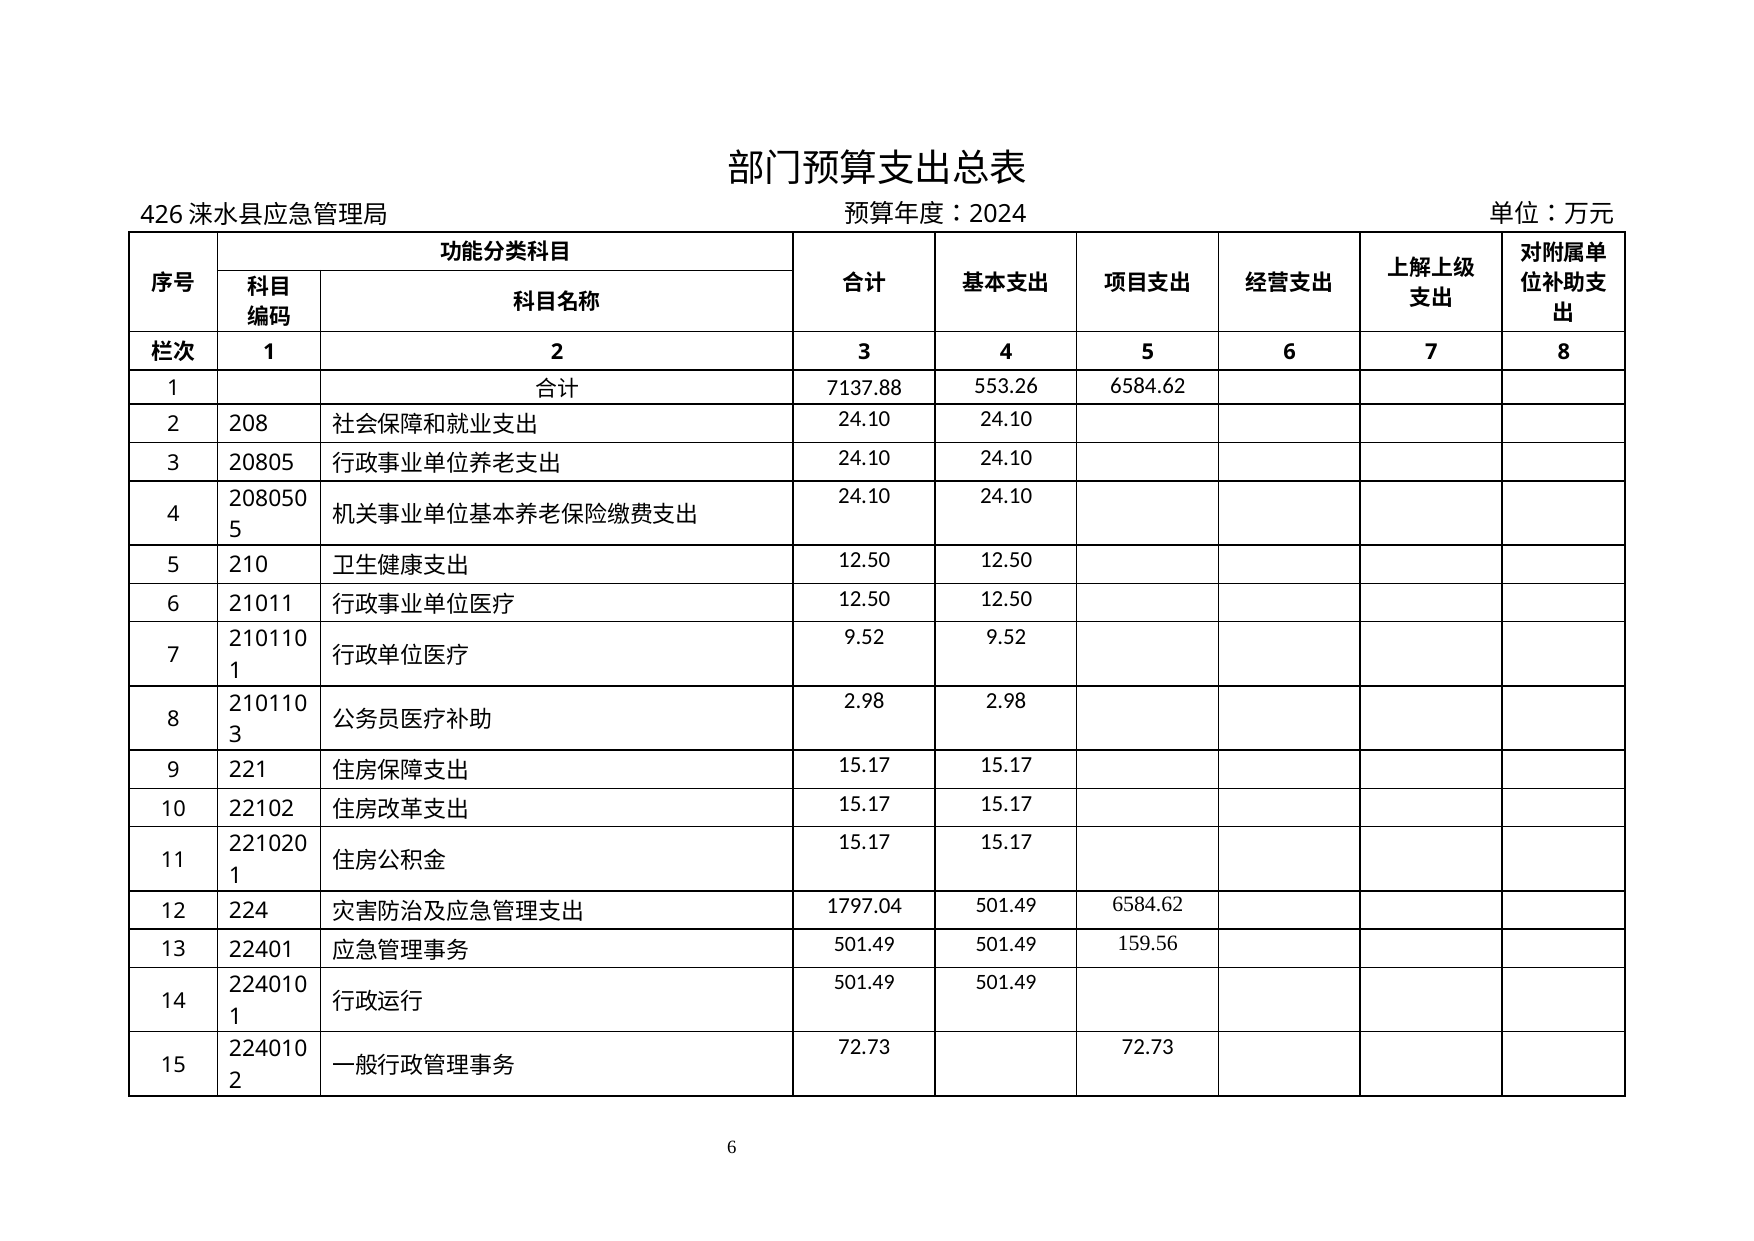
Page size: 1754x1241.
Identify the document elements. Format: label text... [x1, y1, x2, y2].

table_cell 501.49 [936, 968, 1076, 1031]
table_cell [1219, 892, 1359, 928]
table_cell 2101101 [218, 622, 320, 685]
table_cell 机关事业单位基本养老保险缴费支出 [321, 482, 792, 544]
table_cell [1361, 546, 1501, 582]
table_cell 9.52 [936, 622, 1076, 685]
table_cell [1361, 371, 1501, 403]
table_cell 2101103 [218, 687, 320, 749]
table_cell [1077, 827, 1218, 890]
table_cell [1219, 443, 1359, 480]
table_cell 11 [130, 827, 217, 890]
table_cell 9.52 [794, 622, 934, 685]
table_cell 22102 [218, 789, 320, 826]
table_cell [1219, 687, 1359, 749]
table_cell 159.56 [1077, 930, 1218, 967]
table_cell [1503, 622, 1624, 685]
table_cell 15 [130, 1032, 217, 1095]
table_header 单位：万元 [1077, 195, 1624, 231]
table_cell [1219, 622, 1359, 685]
table_cell 2 [321, 332, 792, 369]
table_cell 行政运行 [321, 968, 792, 1031]
table_cell [1503, 584, 1624, 621]
table_cell [1361, 827, 1501, 890]
table_cell 24.10 [794, 443, 934, 480]
table_cell 7137.88 [794, 371, 934, 403]
table_cell 72.73 [794, 1032, 934, 1095]
table_cell [1503, 443, 1624, 480]
table_cell 21011 [218, 584, 320, 621]
table_cell [1361, 789, 1501, 826]
table_cell 卫生健康支出 [321, 546, 792, 582]
table_header 426涞水县应急管理局 [130, 195, 792, 231]
table_cell [1219, 751, 1359, 787]
table_cell [1361, 930, 1501, 967]
table_cell [1503, 405, 1624, 441]
table_cell 上解上级 支出 [1361, 233, 1501, 331]
table_cell 24.10 [936, 405, 1076, 441]
table_cell 6584.62 [1077, 892, 1218, 928]
table_cell 14 [130, 968, 217, 1031]
table_cell 4 [130, 482, 217, 544]
table_cell [1361, 687, 1501, 749]
table_cell [1503, 371, 1624, 403]
table_cell [1219, 482, 1359, 544]
table_cell 24.10 [794, 405, 934, 441]
table_cell [1503, 827, 1624, 890]
table_cell 9 [130, 751, 217, 787]
table_cell 10 [130, 789, 217, 826]
table_cell 1797.04 [794, 892, 934, 928]
table_cell [1219, 1032, 1359, 1095]
table_cell 12.50 [936, 584, 1076, 621]
table_cell 210 [218, 546, 320, 582]
table_cell 合计 [794, 233, 934, 331]
table_cell 15.17 [936, 827, 1076, 890]
table_cell [1219, 371, 1359, 403]
table_cell 15.17 [936, 751, 1076, 787]
table_cell 7 [1361, 332, 1501, 369]
table_cell 2210201 [218, 827, 320, 890]
table_cell [1361, 622, 1501, 685]
table_cell 科目名称 [321, 271, 792, 331]
table_cell 住房公积金 [321, 827, 792, 890]
table_cell [1219, 789, 1359, 826]
table_cell [1077, 751, 1218, 787]
table_cell [1361, 751, 1501, 787]
table_cell 224 [218, 892, 320, 928]
table_cell 12.50 [794, 584, 934, 621]
table_cell [1219, 546, 1359, 582]
table_cell [1503, 751, 1624, 787]
table_cell 13 [130, 930, 217, 967]
table_cell 221 [218, 751, 320, 787]
table_cell [1077, 622, 1218, 685]
table_cell 24.10 [936, 482, 1076, 544]
table_cell 12.50 [794, 546, 934, 582]
table_cell [1077, 405, 1218, 441]
table_cell 行政单位医疗 [321, 622, 792, 685]
table_cell 栏次 [130, 332, 217, 369]
table_cell [1361, 405, 1501, 441]
table_cell [1077, 584, 1218, 621]
table_cell [1503, 892, 1624, 928]
table_cell 20805 [218, 443, 320, 480]
table_cell 24.10 [936, 443, 1076, 480]
table_cell 2080505 [218, 482, 320, 544]
table_cell 6 [130, 584, 217, 621]
table_cell 2.98 [936, 687, 1076, 749]
table_cell 社会保障和就业支出 [321, 405, 792, 441]
table_header 预算年度：2024 [794, 195, 1076, 231]
table_cell [1361, 892, 1501, 928]
table_cell [1077, 789, 1218, 826]
table_cell 6 [1219, 332, 1359, 369]
table_cell 公务员医疗补助 [321, 687, 792, 749]
table_cell 2240102 [218, 1032, 320, 1095]
table_cell 208 [218, 405, 320, 441]
table_cell [1361, 443, 1501, 480]
table_cell 1 [130, 371, 217, 403]
table_cell [1503, 968, 1624, 1031]
table_cell [1361, 482, 1501, 544]
table_cell 住房保障支出 [321, 751, 792, 787]
table_cell 501.49 [936, 930, 1076, 967]
table_cell [1077, 546, 1218, 582]
table_cell 15.17 [936, 789, 1076, 826]
table_cell 8 [1503, 332, 1624, 369]
table_cell 4 [936, 332, 1076, 369]
table_cell [1361, 584, 1501, 621]
table_cell [1503, 687, 1624, 749]
table_cell 行政事业单位医疗 [321, 584, 792, 621]
table_cell 行政事业单位养老支出 [321, 443, 792, 480]
table_cell [1077, 968, 1218, 1031]
table_cell 15.17 [794, 751, 934, 787]
table_cell 12 [130, 892, 217, 928]
table_cell 553.26 [936, 371, 1076, 403]
table_cell 经营支出 [1219, 233, 1359, 331]
table_cell [1219, 968, 1359, 1031]
table_cell 应急管理事务 [321, 930, 792, 967]
table_cell 72.73 [1077, 1032, 1218, 1095]
table_cell 一般行政管理事务 [321, 1032, 792, 1095]
table_cell [1503, 1032, 1624, 1095]
table_cell 序号 [130, 233, 217, 331]
table_cell 对附属单位补助支出 [1503, 233, 1624, 331]
table_cell 15.17 [794, 827, 934, 890]
table_cell 2.98 [794, 687, 934, 749]
table_cell 501.49 [794, 930, 934, 967]
table_cell [1077, 443, 1218, 480]
table_cell 科目 编码 [218, 271, 320, 331]
table_cell [218, 371, 320, 403]
table_cell 3 [794, 332, 934, 369]
table_cell 基本支出 [936, 233, 1076, 331]
table_cell 22401 [218, 930, 320, 967]
table_cell [1361, 968, 1501, 1031]
table_cell [1503, 546, 1624, 582]
text 部门预算支出总表 [106, 142, 1648, 193]
table_cell [1077, 482, 1218, 544]
table_cell 功能分类科目 [218, 233, 792, 270]
table_cell 24.10 [794, 482, 934, 544]
table_cell [1219, 827, 1359, 890]
table_cell 住房改革支出 [321, 789, 792, 826]
table_cell 灾害防治及应急管理支出 [321, 892, 792, 928]
table_cell [1503, 930, 1624, 967]
table_cell 1 [218, 332, 320, 369]
table_cell 501.49 [936, 892, 1076, 928]
table_cell 12.50 [936, 546, 1076, 582]
table_cell 2 [130, 405, 217, 441]
table_cell [1503, 789, 1624, 826]
table_cell [1361, 1032, 1501, 1095]
table_cell [1219, 584, 1359, 621]
table_cell 7 [130, 622, 217, 685]
table_cell 15.17 [794, 789, 934, 826]
table_cell [1503, 482, 1624, 544]
table_cell [936, 1032, 1076, 1095]
table_cell 5 [130, 546, 217, 582]
table_cell [1219, 930, 1359, 967]
table_cell 501.49 [794, 968, 934, 1031]
table_cell 5 [1077, 332, 1218, 369]
table_cell 6584.62 [1077, 371, 1218, 403]
table_cell 8 [130, 687, 217, 749]
table_cell [1219, 405, 1359, 441]
table_cell [1077, 687, 1218, 749]
table_cell 3 [130, 443, 217, 480]
table_cell 合计 [321, 371, 792, 403]
table_cell 2240101 [218, 968, 320, 1031]
table_cell 项目支出 [1077, 233, 1218, 331]
